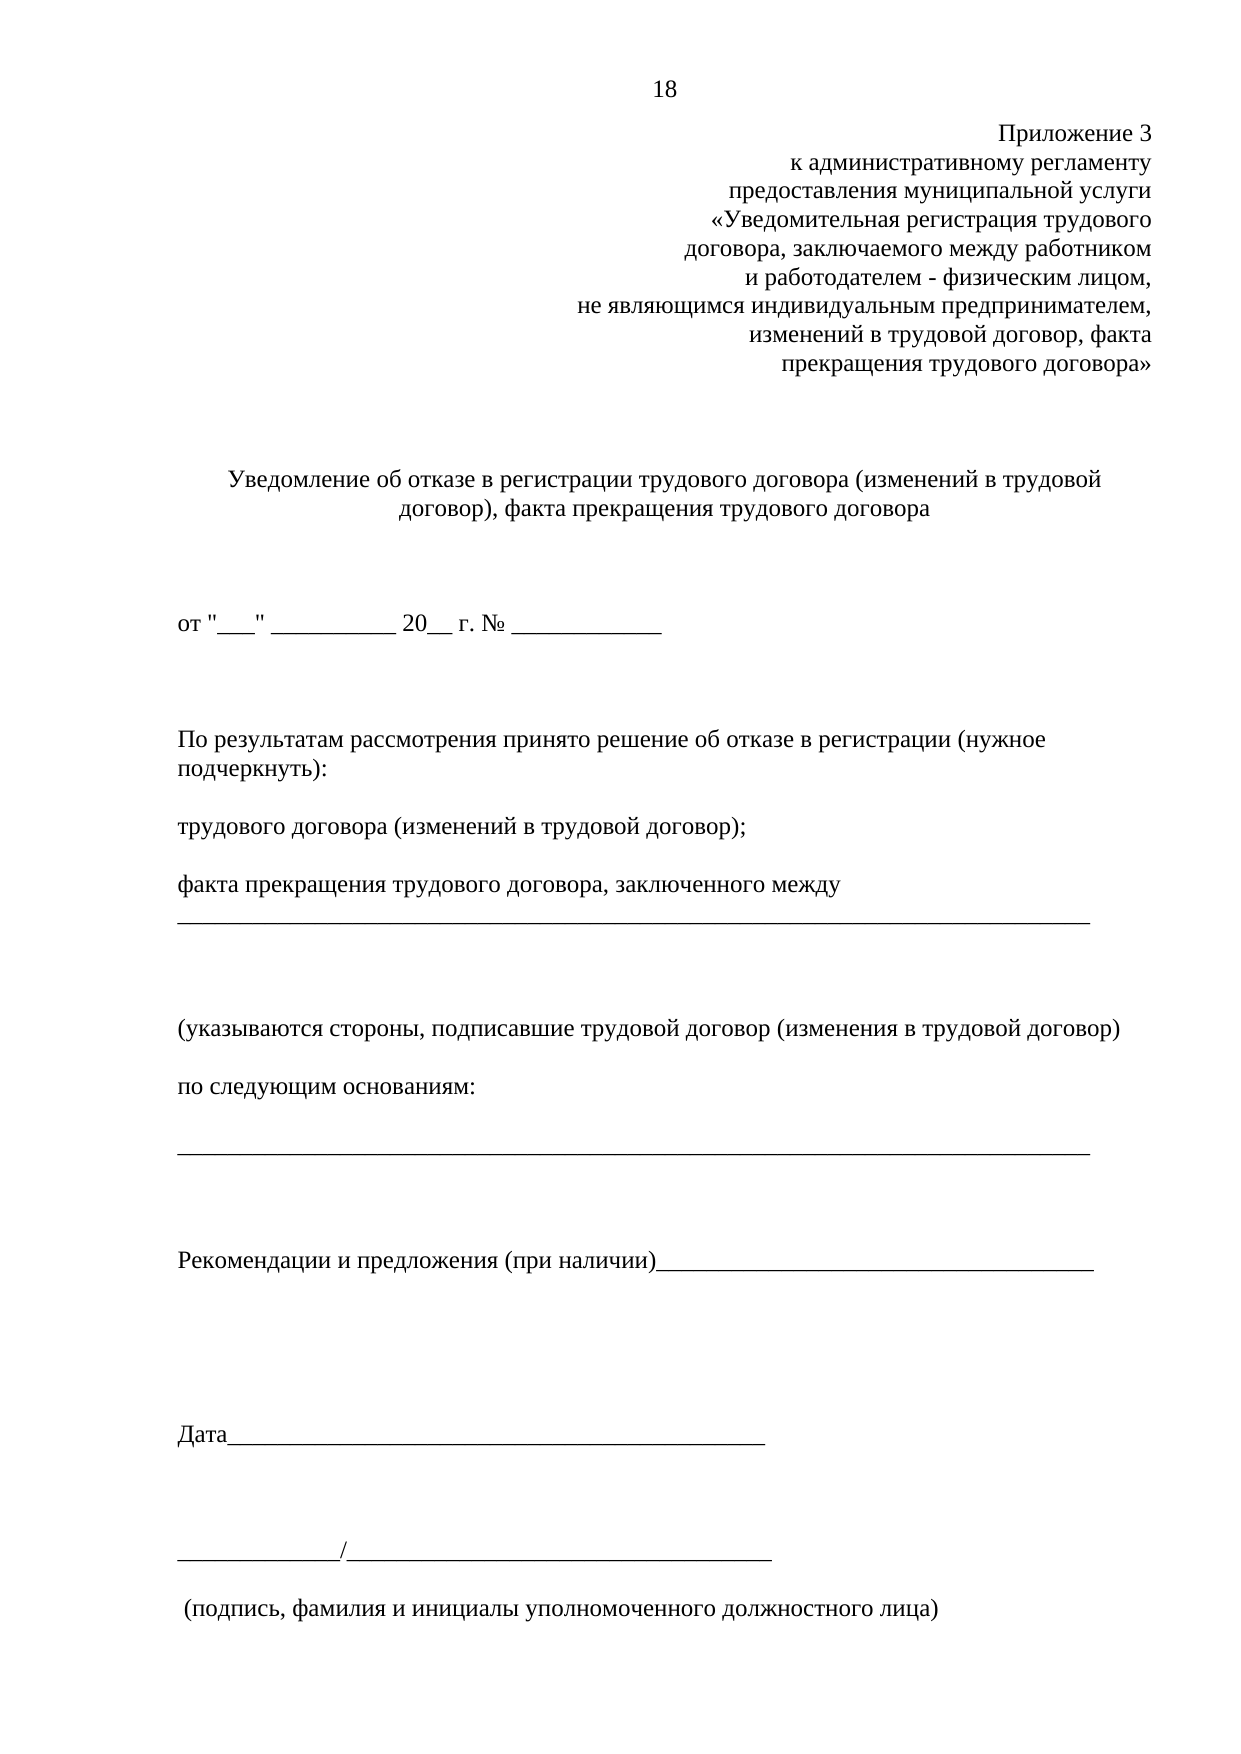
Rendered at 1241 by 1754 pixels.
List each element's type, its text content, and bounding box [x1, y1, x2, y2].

text и работодателем - физическим лицом, [177, 262, 1152, 291]
text (указываются стороны, подписавшие трудовой договор (изменения в трудовой договор) [177, 1013, 1152, 1042]
text прекращения трудового договора» [177, 348, 1152, 377]
text к административному регламенту [177, 147, 1152, 176]
text изменений в трудовой договор, факта [177, 319, 1152, 348]
text _________________________________________________________________________ [177, 1129, 1152, 1158]
text договора, заключаемого между работником [177, 233, 1152, 262]
text трудового договора (изменений в трудовой договор); [177, 811, 1152, 840]
text от "___" __________ 20__ г. № ____________ [177, 608, 1152, 637]
text Уведомление об отказе в регистрации трудового договора (изменений в трудовой договор), факта прекращения трудового договора [177, 464, 1152, 521]
text Дата___________________________________________ [177, 1419, 1152, 1448]
text По результатам рассмотрения принято решение об отказе в регистрации (нужное подчеркнуть): [177, 724, 1152, 782]
text _____________/__________________________________ [177, 1535, 1152, 1563]
text предоставления муниципальной услуги [177, 176, 1152, 204]
text по следующим основаниям: [177, 1071, 1152, 1100]
text факта прекращения трудового договора, заключенного между _________________________________________________________________________ [177, 869, 1152, 926]
text Приложение 3 [177, 118, 1152, 147]
text (подпись, фамилия и инициалы уполномоченного должностного лица) [177, 1593, 1152, 1621]
text «Уведомительная регистрация трудового [177, 204, 1152, 233]
text не являющимся индивидуальным предпринимателем, [177, 291, 1152, 319]
text Рекомендации и предложения (при наличии)___________________________________ [177, 1245, 1152, 1274]
